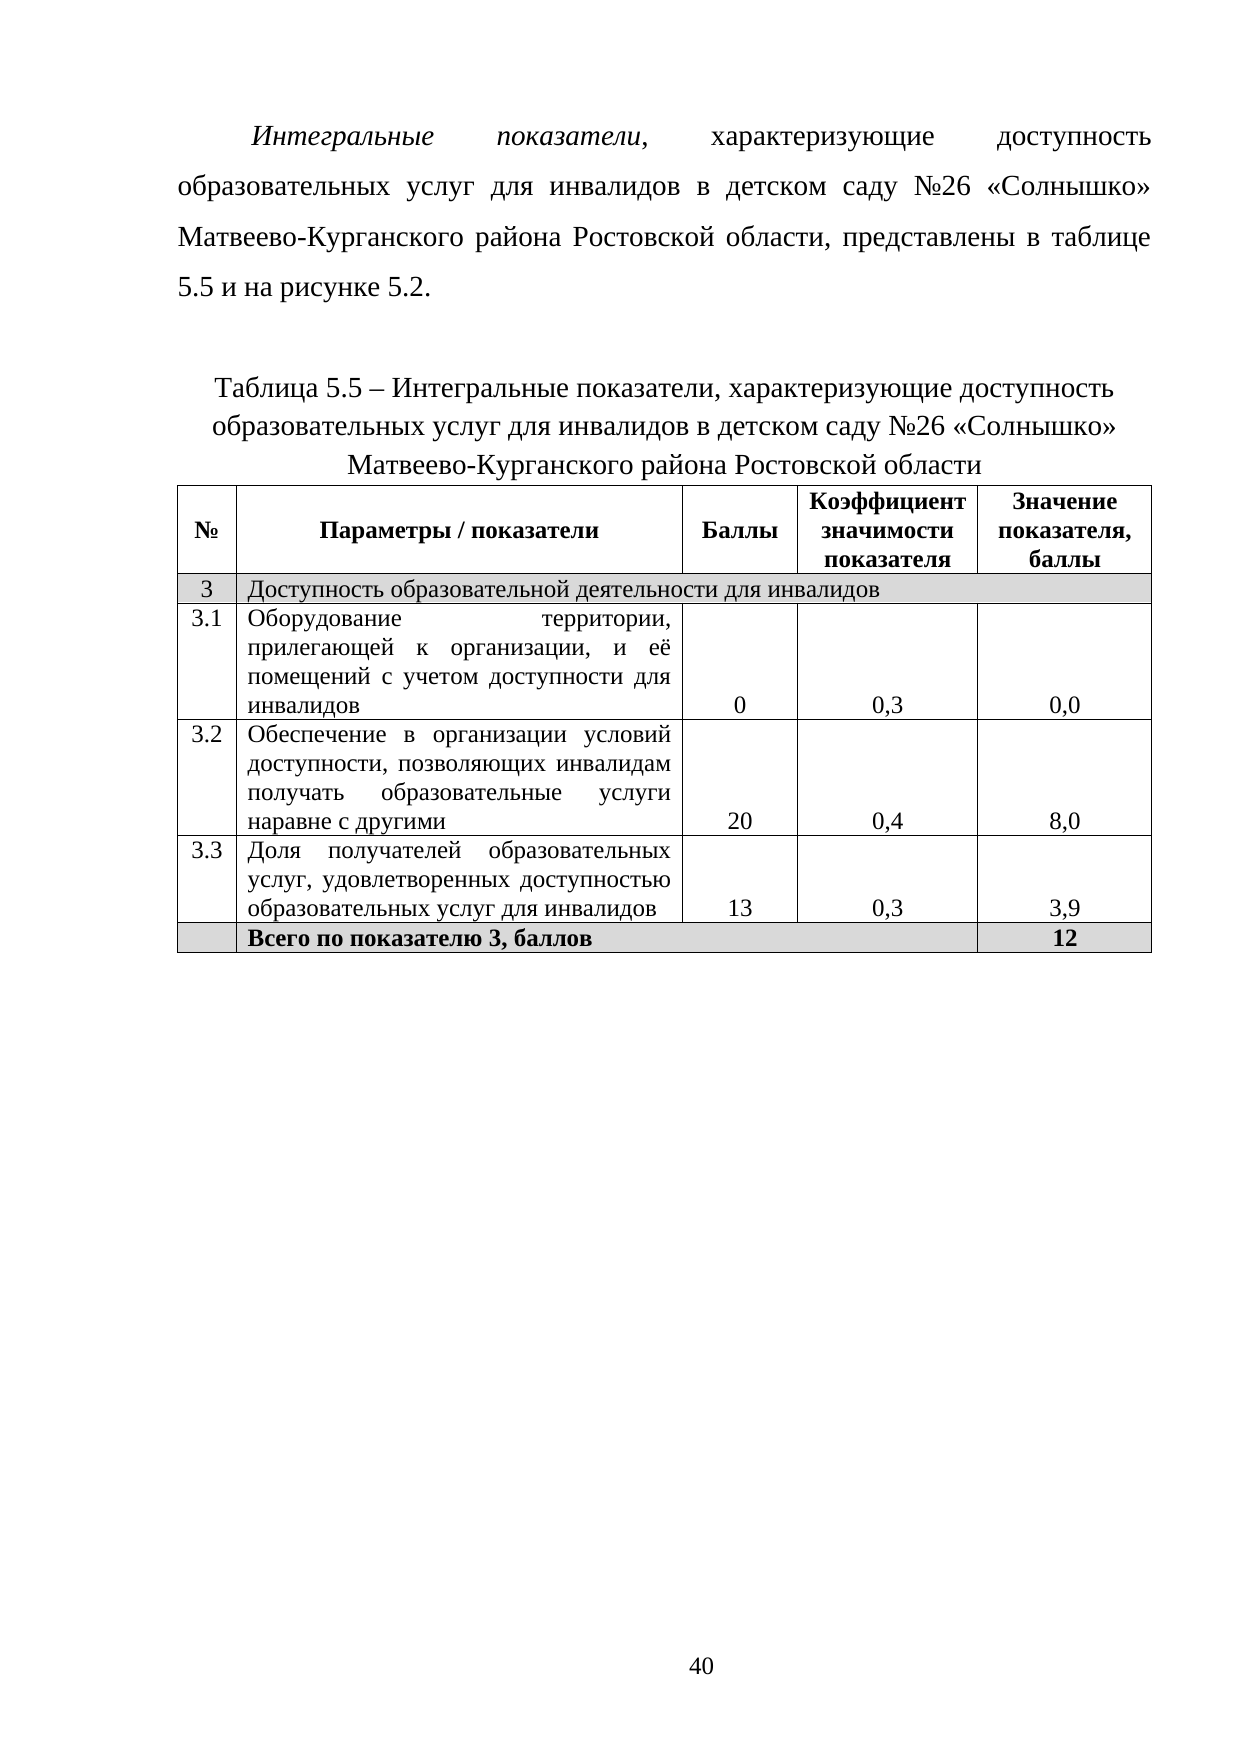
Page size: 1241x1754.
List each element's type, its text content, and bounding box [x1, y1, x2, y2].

table_cell 20 [683, 720, 797, 834]
table_cell [178, 923, 236, 952]
table_cell 3.1 [178, 604, 236, 718]
table_cell 0,3 [798, 836, 977, 922]
table_cell Доступность образовательной деятельности для инвалидов [237, 574, 1151, 602]
table_cell 12 [978, 923, 1151, 952]
table_cell 3 [178, 574, 236, 602]
table_cell 3,9 [978, 836, 1151, 922]
text Интегральные показатели, характеризующие доступность образовательных услуг для инвалидов в детском саду №26 «Солнышко» Матвеево-Курганского района Ростовской области, представлены в таблице 5.5 и на рисунке 5.2. [177, 118, 1152, 303]
table_cell 0 [683, 604, 797, 718]
table_cell Обеспечение в организации условий доступности, позволяющих инвалидам получать образовательные услуги наравне с другими [237, 720, 682, 834]
table_header Коэффициент значимости показателя [798, 486, 977, 573]
table_header Баллы [683, 486, 797, 573]
table_cell 3.2 [178, 720, 236, 834]
table_cell 13 [683, 836, 797, 922]
table_cell 3.3 [178, 836, 236, 922]
table_header Параметры / показатели [237, 486, 682, 573]
table_header Значение показателя, баллы [978, 486, 1151, 573]
text Таблица 5.5 – Интегральные показатели, характеризующие доступность образовательных услуг для инвалидов в детском саду №26 «Солнышко» Матвеево-Курганского района Ростовской области [177, 370, 1152, 480]
table_cell 0,3 [798, 604, 977, 718]
table_cell 8,0 [978, 720, 1151, 834]
table_cell 0,4 [798, 720, 977, 834]
table_cell Доля получателей образовательных услуг, удовлетворенных доступностью образовательных услуг для инвалидов [237, 836, 682, 922]
table_cell 0,0 [978, 604, 1151, 718]
table_cell Всего по показателю 3, баллов [237, 923, 977, 952]
table_header № [178, 486, 236, 573]
table_cell Оборудование территории, прилегающей к организации, и её помещений с учетом доступности для инвалидов [237, 604, 682, 718]
